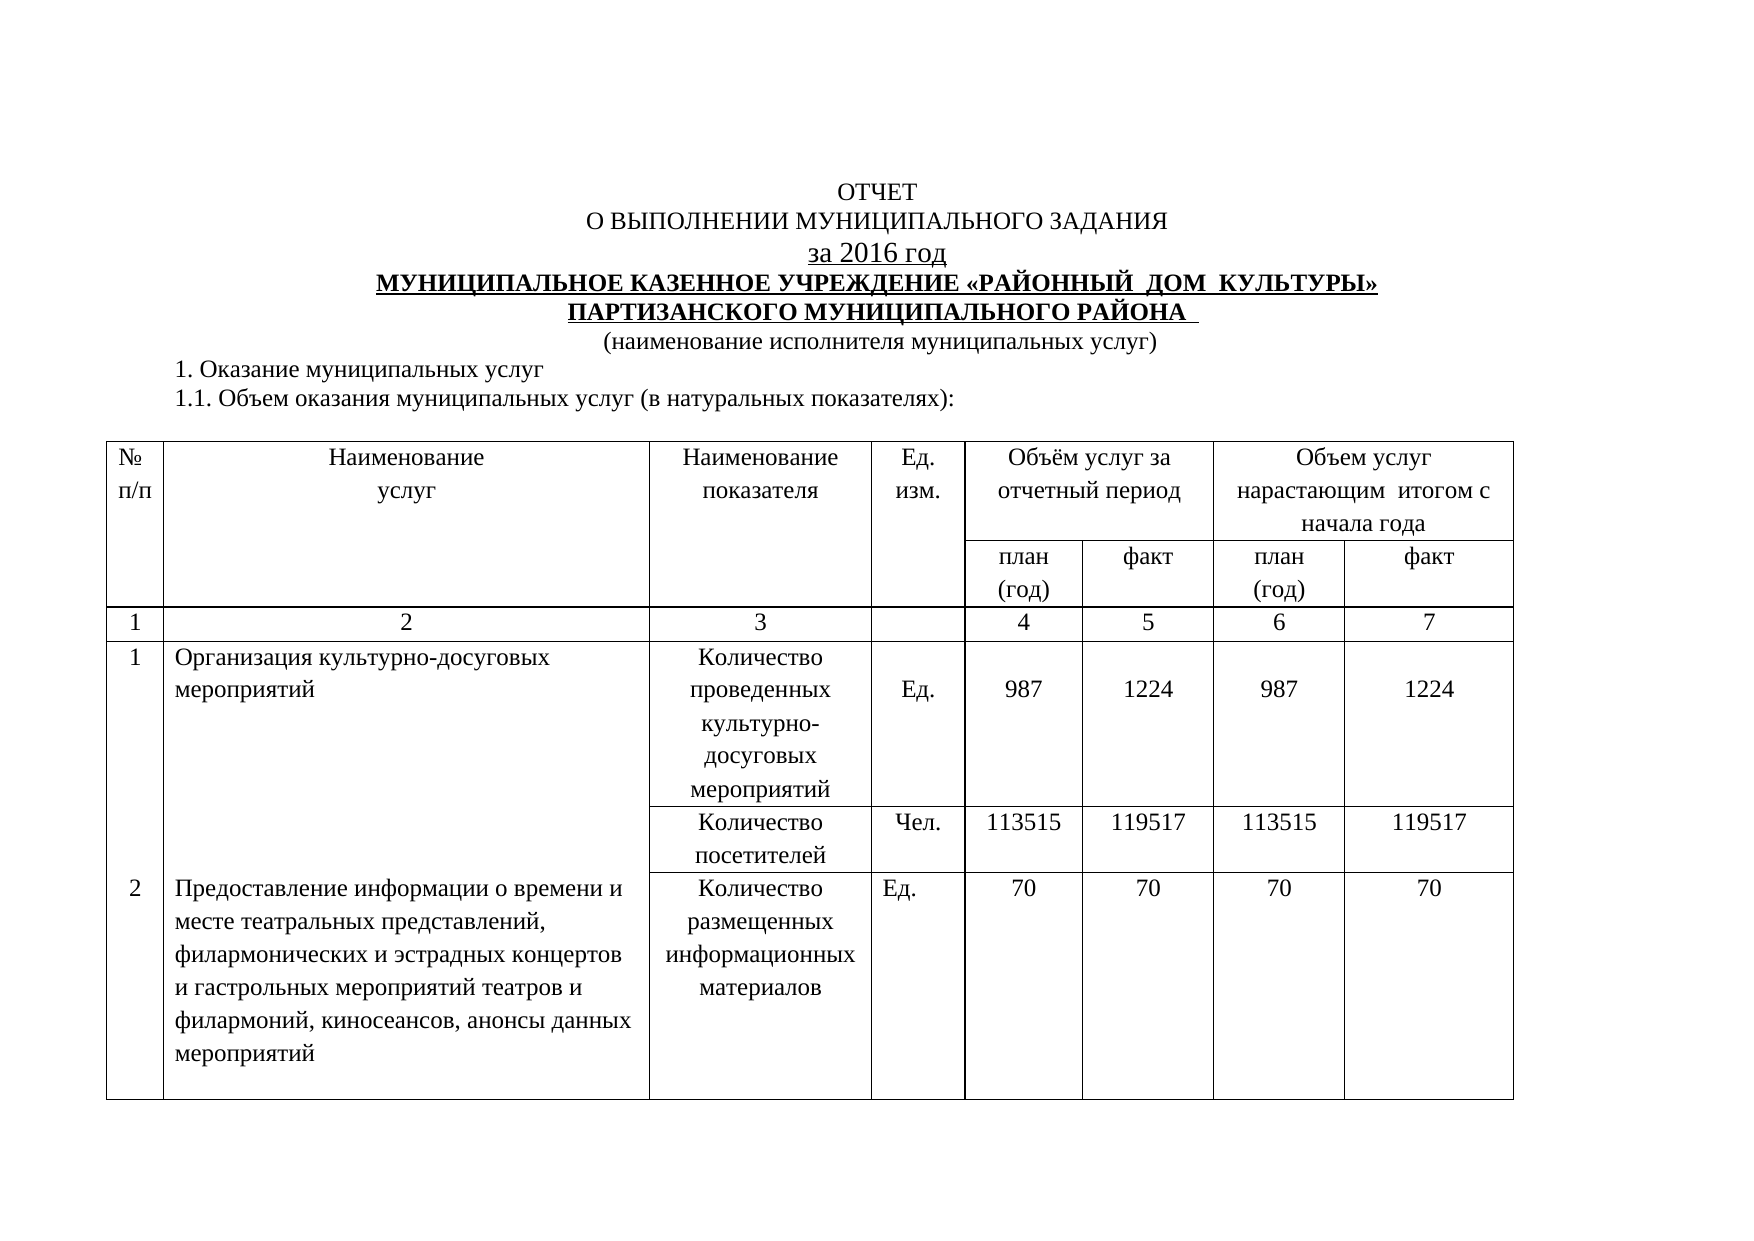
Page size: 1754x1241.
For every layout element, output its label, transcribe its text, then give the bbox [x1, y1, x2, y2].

table_header № п/п [107, 442, 163, 606]
table_cell план (год) [966, 541, 1082, 606]
table_cell Ед. [872, 873, 964, 1098]
table_cell 6 [1214, 608, 1344, 641]
table_cell 987 [1214, 642, 1344, 806]
table_cell 119517 [1083, 807, 1213, 872]
table_cell Количество проведенных культурно-досуговых мероприятий [650, 642, 871, 806]
table_header Ед. изм. [872, 442, 964, 606]
table_cell 1 2 [107, 642, 163, 1098]
table_header Объем услуг нарастающим итогом с начала года [1214, 442, 1513, 540]
table_cell 1224 [1345, 642, 1513, 806]
table_cell 2 [164, 608, 649, 641]
text 1.1. Объем оказания муниципальных услуг (в натуральных показателях): [118, 383, 1636, 412]
table_cell 70 [1345, 873, 1513, 1098]
table_cell 7 [1345, 608, 1513, 641]
text О ВЫПОЛНЕНИИ МУНИЦИПАЛЬНОГО ЗАДАНИЯ [118, 206, 1636, 235]
table_cell 1 [107, 608, 163, 641]
text ОТЧЕТ [118, 177, 1636, 206]
table_cell 113515 [1214, 807, 1344, 872]
table_cell 70 [966, 873, 1082, 1098]
table_cell 70 [1214, 873, 1344, 1098]
table_cell 987 [966, 642, 1082, 806]
text за 2016 год [118, 235, 1636, 268]
table_cell 3 [650, 608, 871, 641]
table_cell план (год) [1214, 541, 1344, 606]
table_cell Количество посетителей [650, 807, 871, 872]
table_cell Ед. [872, 642, 964, 806]
table_cell 70 [1083, 873, 1213, 1098]
text ПАРТИЗАНСКОГО МУНИЦИПАЛЬНОГО РАЙОНА [118, 297, 1636, 326]
table_cell 1224 [1083, 642, 1213, 806]
table_cell [872, 608, 964, 641]
text МУНИЦИПАЛЬНОЕ КАЗЕННОЕ УЧРЕЖДЕНИЕ «РАЙОННЫЙ ДОМ КУЛЬТУРЫ» [118, 268, 1636, 297]
table_cell факт [1083, 541, 1213, 606]
table_cell Чел. [872, 807, 964, 872]
table_cell 4 [966, 608, 1082, 641]
table_header Наименование услуг [164, 442, 649, 606]
table_header Объём услуг за отчетный период [966, 442, 1213, 540]
table_cell 5 [1083, 608, 1213, 641]
table_cell 113515 [966, 807, 1082, 872]
table_cell факт [1345, 541, 1513, 606]
text (наименование исполнителя муниципальных услуг) [118, 326, 1636, 354]
table_cell Организация культурно-досуговых мероприятий Предоставление информации о времени и месте театральных представлений, филармонических и эстрадных концертов и гастрольных мероприятий театров и филармоний, киносеансов, анонсы данных мероприятий [164, 642, 649, 1098]
text 1. Оказание муниципальных услуг [118, 354, 1636, 383]
table_cell Количество размещенных информационных материалов [650, 873, 871, 1098]
table_cell 119517 [1345, 807, 1513, 872]
table_header Наименование показателя [650, 442, 871, 606]
